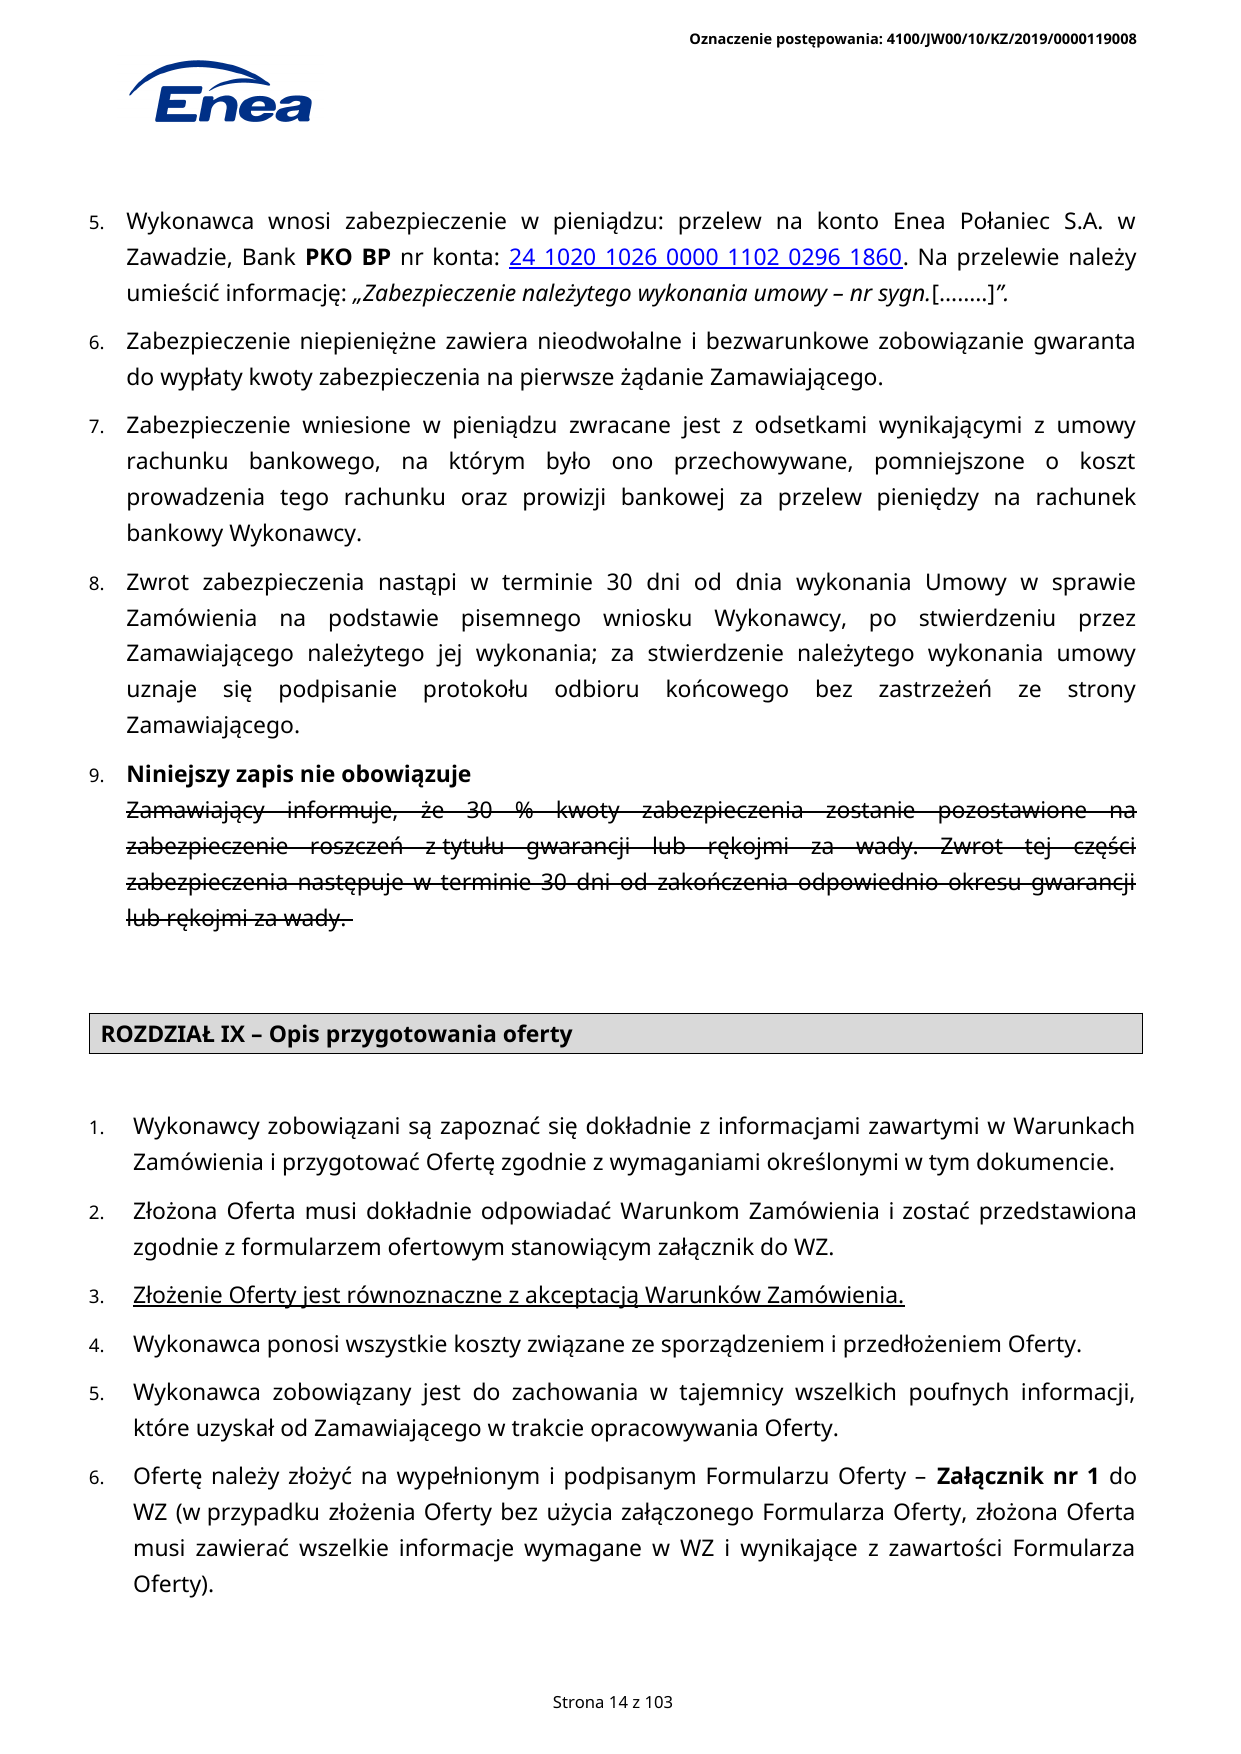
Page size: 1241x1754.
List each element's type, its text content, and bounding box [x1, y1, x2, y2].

list Wykonawca wnosi zabezpieczenie w pieniądzu: przelew na konto Enea Połaniec S.A. w Zawadzie, Bank PKO BP nr konta: 24 1020 1026 0000 1102 0296 1860. Na przelewie należy umieścić informację: „Zabezpieczenie należytego wykonania umowy – nr sygn.[……..]”. [89, 204, 1137, 308]
list Ofertę należy złożyć na wypełnionym i podpisanym Formularzu Oferty – Załącznik nr 1 do WZ (w przypadku złożenia Oferty bez użycia załączonego Formularza Oferty, złożona Oferta musi zawierać wszelkie informacje wymagane w WZ i wynikające z zawartości Formularza Oferty). [89, 1460, 1137, 1599]
picture [117, 50, 324, 124]
table_header ROZDZIAŁ IX – Opis przygotowania oferty [90, 1014, 1142, 1053]
list Wykonawcy zobowiązani są zapoznać się dokładnie z informacjami zawartymi w Warunkach Zamówienia i przygotować Ofertę zgodnie z wymaganiami określonymi w tym dokumencie. [89, 1110, 1137, 1177]
list Złożona Oferta musi dokładnie odpowiadać Warunkom Zamówienia i zostać przedstawiona zgodnie z formularzem ofertowym stanowiącym załącznik do WZ. [89, 1195, 1137, 1262]
text Zamawiający informuje, że 30 % kwoty zabezpieczenia zostanie pozostawione na zabezpieczenie roszczeń z tytułu gwarancji lub rękojmi za wady. Zwrot tej części zabezpieczenia następuje w terminie 30 dni od zakończenia odpowiednio okresu gwarancji lub rękojmi za wady. [126, 794, 1137, 811]
list Zwrot zabezpieczenia nastąpi w terminie 30 dni od dnia wykonania Umowy w sprawie Zamówienia na podstawie pisemnego wniosku Wykonawcy, po stwierdzeniu przez Zamawiającego należytego jej wykonania; za stwierdzenie należytego wykonania umowy uznaje się podpisanie protokołu odbioru końcowego bez zastrzeżeń ze strony Zamawiającego. [89, 566, 1137, 741]
list Wykonawca ponosi wszystkie koszty związane ze sporządzeniem i przedłożeniem Oferty. [89, 1327, 1137, 1359]
list Złożenie Oferty jest równoznaczne z akceptacją Warunków Zamówienia. [89, 1279, 1137, 1310]
text Zamawiający informuje, że 30 % kwoty zabezpieczenia zostanie pozostawione na zabezpieczenie roszczeń z tytułu gwarancji lub rękojmi za wady. Zwrot tej części zabezpieczenia następuje w terminie 30 dni od zakończenia odpowiednio okresu gwarancji lub rękojmi za wady. [126, 813, 1137, 933]
list Zabezpieczenie niepieniężne zawiera nieodwołalne i bezwarunkowe zobowiązanie gwaranta do wypłaty kwoty zabezpieczenia na pierwsze żądanie Zamawiającego. [89, 325, 1137, 392]
list Zabezpieczenie wniesione w pieniądzu zwracane jest z odsetkami wynikającymi z umowy rachunku bankowego, na którym było ono przechowywane, pomniejszone o koszt prowadzenia tego rachunku oraz prowizji bankowej za przelew pieniędzy na rachunek bankowy Wykonawcy. [89, 409, 1137, 548]
list Wykonawca zobowiązany jest do zachowania w tajemnicy wszelkich poufnych informacji, które uzyskał od Zamawiającego w trakcie opracowywania Oferty. [89, 1376, 1137, 1443]
